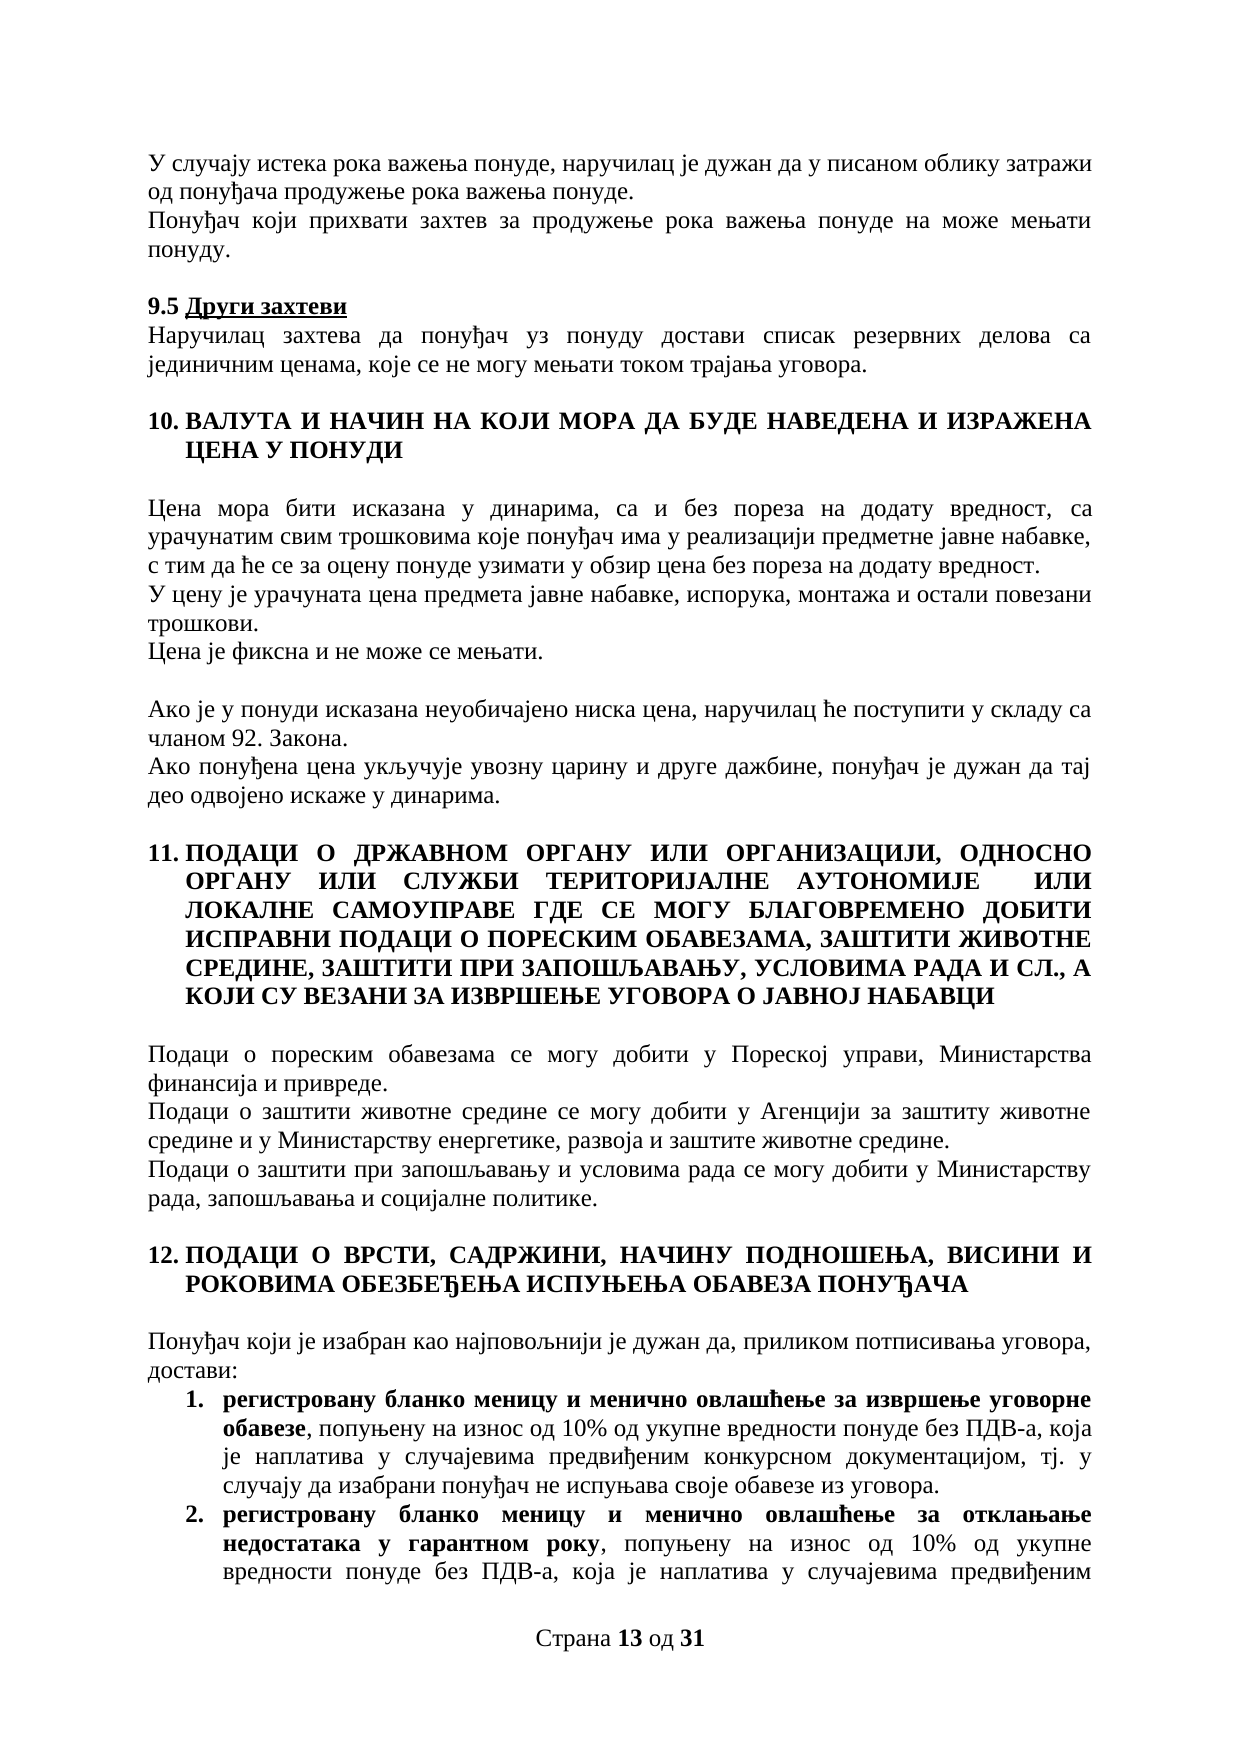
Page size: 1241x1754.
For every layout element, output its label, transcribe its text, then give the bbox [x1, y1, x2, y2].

text Ако понуђена цена укључује увозну царину и друге дажбине, понуђач је дужан да тај део одвојено искаже у динарима. [148, 751, 1092, 809]
text Подаци о заштити при запошљавању и условима рада се могу добити у Министарству рада, запошљавања и социјалне политике. [148, 1154, 1092, 1211]
subtitle ПОДАЦИ О ВРСТИ, САДРЖИНИ, НАЧИНУ ПОДНОШЕЊА, ВИСИНИ И РОКОВИМА ОБЕЗБЕЂЕЊА ИСПУЊЕЊА ОБАВЕЗА ПОНУЂАЧА [148, 1240, 1092, 1298]
text Понуђач који је изабран као најповољнији је дужан да, приликом потписивања уговора, достави: [148, 1326, 1092, 1384]
text Цена мора бити исказана у динарима, са и без пореза на додату вредност, са урачунатим свим трошковима које понуђач има у реализацији предметне јавне набавке, с тим да ће се за оцену понуде узимати у обзир цена без пореза на додату вредност. [148, 493, 1092, 579]
text Понуђач који прихвати захтев за продужење рока важења понуде на може мењати понуду. [148, 205, 1092, 263]
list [185, 1499, 1092, 1585]
subtitle ПОДАЦИ О ДРЖАВНОМ ОРГАНУ ИЛИ ОРГАНИЗАЦИЈИ, ОДНОСНО ОРГАНУ ИЛИ СЛУЖБИ ТЕРИТОРИЈАЛНЕ АУТОНОМИЈЕ ИЛИ ЛОКАЛНЕ САМОУПРАВЕ ГДЕ СЕ МОГУ БЛАГОВРЕМЕНО ДОБИТИ ИСПРАВНИ ПОДАЦИ О ПОРЕСКИМ ОБАВЕЗАМА, ЗАШТИТИ ЖИВОТНЕ СРЕДИНЕ, ЗАШТИТИ ПРИ ЗАПОШЉАВАЊУ, УСЛОВИМА РАДА И СЛ., А КОЈИ СУ ВЕЗАНИ ЗА ИЗВРШЕЊЕ УГОВОРА О ЈАВНОЈ НАБАВЦИ [148, 838, 1092, 1010]
list регистровану бланко меницу и менично овлашћење за извршење уговорне обавезе, попуњену на износ од 10% од укупне вредности понуде без ПДВ-а, која је наплатива у случајевима предвиђеним конкурсном документацијом, тј. у случају да изабрани понуђач не испуњава своје обавезе из уговора. [185, 1384, 1092, 1499]
subtitle ВАЛУТА И НАЧИН НА КОЈИ МОРА ДА БУДЕ НАВЕДЕНА И ИЗРАЖЕНА ЦЕНА У ПОНУДИ [148, 406, 1092, 464]
list Други захтеви [148, 291, 1092, 320]
text Подаци о пореским обавезама се могу добити у Пореској управи, Министарства финансија и привреде. [148, 1039, 1092, 1096]
text Подаци о заштити животне средине се могу добити у Агенцији за заштиту животне средине и у Министарству енергетике, развоја и заштите животне средине. [148, 1096, 1092, 1154]
text У цену је урачуната цена предмета јавне набавке, испорука, монтажа и остали повезани трошкови. [148, 579, 1092, 636]
text Ако је у понуди исказана неуобичајено ниска цена, наручилац ће поступити у складу са чланом 92. Закона. [148, 694, 1092, 751]
text У случају истека рока важења понуде, наручилац је дужан да у писаном облику затражи од понуђача продужење рока важења понуде. [148, 148, 1092, 205]
text Цена је фиксна и не може се мењати. [148, 636, 1092, 665]
text Наручилац захтева да понуђач уз понуду достави списак резервних делова са јединичним ценама, које се не могу мењати током трајања уговора. [148, 320, 1092, 378]
